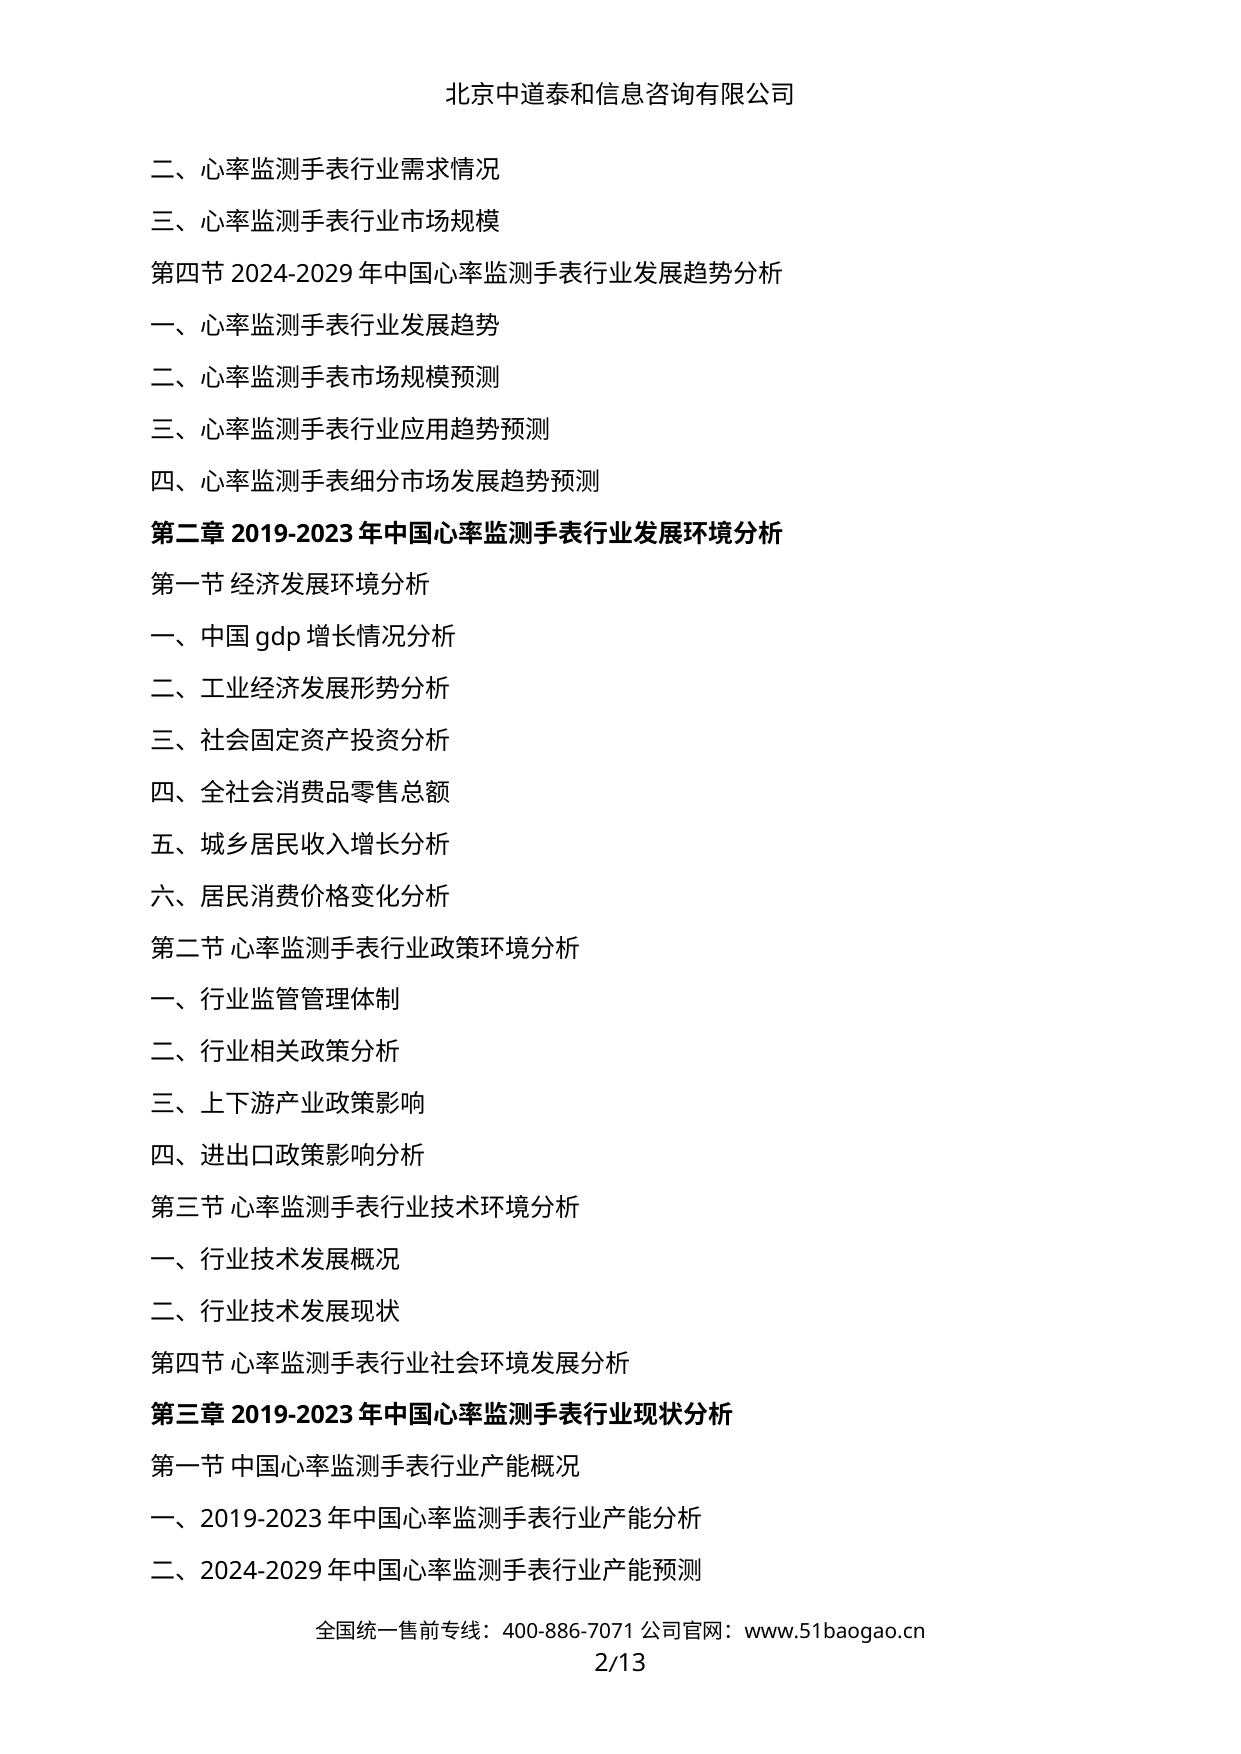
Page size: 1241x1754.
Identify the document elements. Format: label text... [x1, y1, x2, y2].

text 四、进出口政策影响分析 [150, 1136, 1090, 1172]
text 二、工业经济发展形势分析 [150, 669, 1090, 705]
text 第三节 心率监测手表行业技术环境分析 [150, 1187, 1090, 1224]
text 一、中国gdp增长情况分析 [150, 617, 1090, 653]
text 五、城乡居民收入增长分析 [150, 824, 1090, 861]
text 第二章 2019-2023年中国心率监测手表行业发展环境分析 [150, 513, 1090, 549]
text 四、全社会消费品零售总额 [150, 772, 1090, 809]
text 一、行业技术发展概况 [150, 1239, 1090, 1276]
text 六、居民消费价格变化分析 [150, 876, 1090, 912]
text 四、心率监测手表细分市场发展趋势预测 [150, 461, 1090, 497]
text 一、2019-2023年中国心率监测手表行业产能分析 [150, 1499, 1090, 1535]
text 二、心率监测手表市场规模预测 [150, 357, 1090, 394]
text 三、上下游产业政策影响 [150, 1084, 1090, 1120]
text 第一节 中国心率监测手表行业产能概况 [150, 1447, 1090, 1483]
text 二、2024-2029年中国心率监测手表行业产能预测 [150, 1551, 1090, 1587]
text 第一节 经济发展环境分析 [150, 565, 1090, 601]
text 三、社会固定资产投资分析 [150, 721, 1090, 757]
text 三、心率监测手表行业市场规模 [150, 202, 1090, 238]
text 第四节 心率监测手表行业社会环境发展分析 [150, 1343, 1090, 1379]
text 第四节 2024-2029年中国心率监测手表行业发展趋势分析 [150, 254, 1090, 290]
text 第三章 2019-2023年中国心率监测手表行业现状分析 [150, 1395, 1090, 1431]
text 二、行业相关政策分析 [150, 1032, 1090, 1068]
text 一、心率监测手表行业发展趋势 [150, 306, 1090, 342]
text 第二节 心率监测手表行业政策环境分析 [150, 928, 1090, 964]
text 二、心率监测手表行业需求情况 [150, 150, 1090, 186]
text 二、行业技术发展现状 [150, 1291, 1090, 1327]
text 一、行业监管管理体制 [150, 980, 1090, 1016]
text 三、心率监测手表行业应用趋势预测 [150, 409, 1090, 446]
